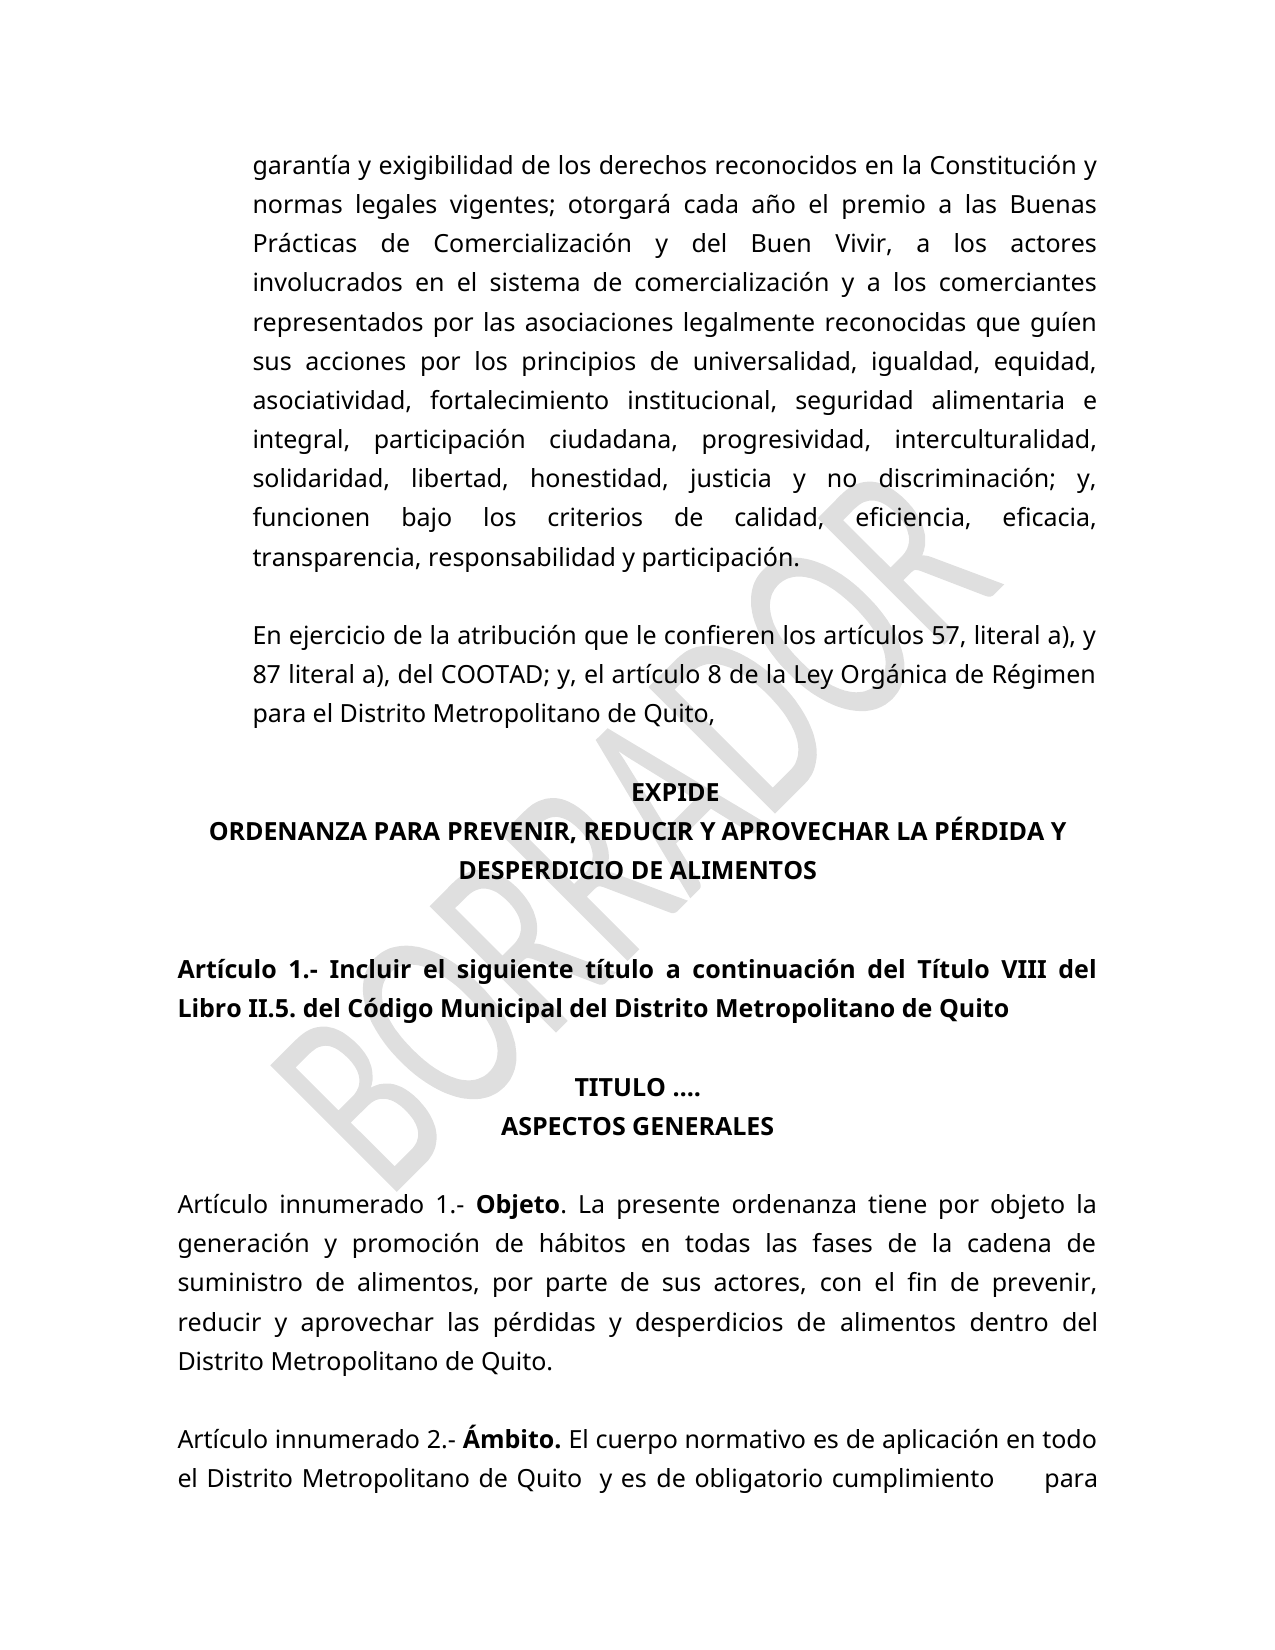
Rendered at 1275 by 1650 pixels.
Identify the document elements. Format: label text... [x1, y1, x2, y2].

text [177, 1422, 1098, 1495]
text ASPECTOS GENERALES [177, 1108, 1098, 1142]
text ORDENANZA PARA REDUCIR DESPERDICIO DE ALIMENTOS [177, 813, 1098, 887]
text TITULO …. [177, 1069, 1098, 1103]
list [215, 148, 1098, 573]
text EXPIDE [252, 774, 1098, 808]
text En ejercicio de la atribución que le confieren los artículos 57, literal a), y 87 literal a), del COOTAD; y, el artículo 8 de la Ley Orgánica de Régimen para el Distrito Metropolitano de Quito, [252, 618, 1098, 730]
text Artículo 1.- Incluir el siguiente título a continuación del Título VIII del Libro II.5. del Código Municipal del Distrito Metropolitano de Quito [177, 952, 1098, 1025]
text Artículo innumerado 1.- Objeto. La presente ordenanza tiene por objeto la generación y promoción de hábitos en todas las fases de la cadena de suministro, por parte de sus actores, con el fin de prevenir, reducir y aprovechar las pérdidas y desperdicios de dentro del Distrito Metropolitano de Quito. [177, 1187, 1098, 1377]
